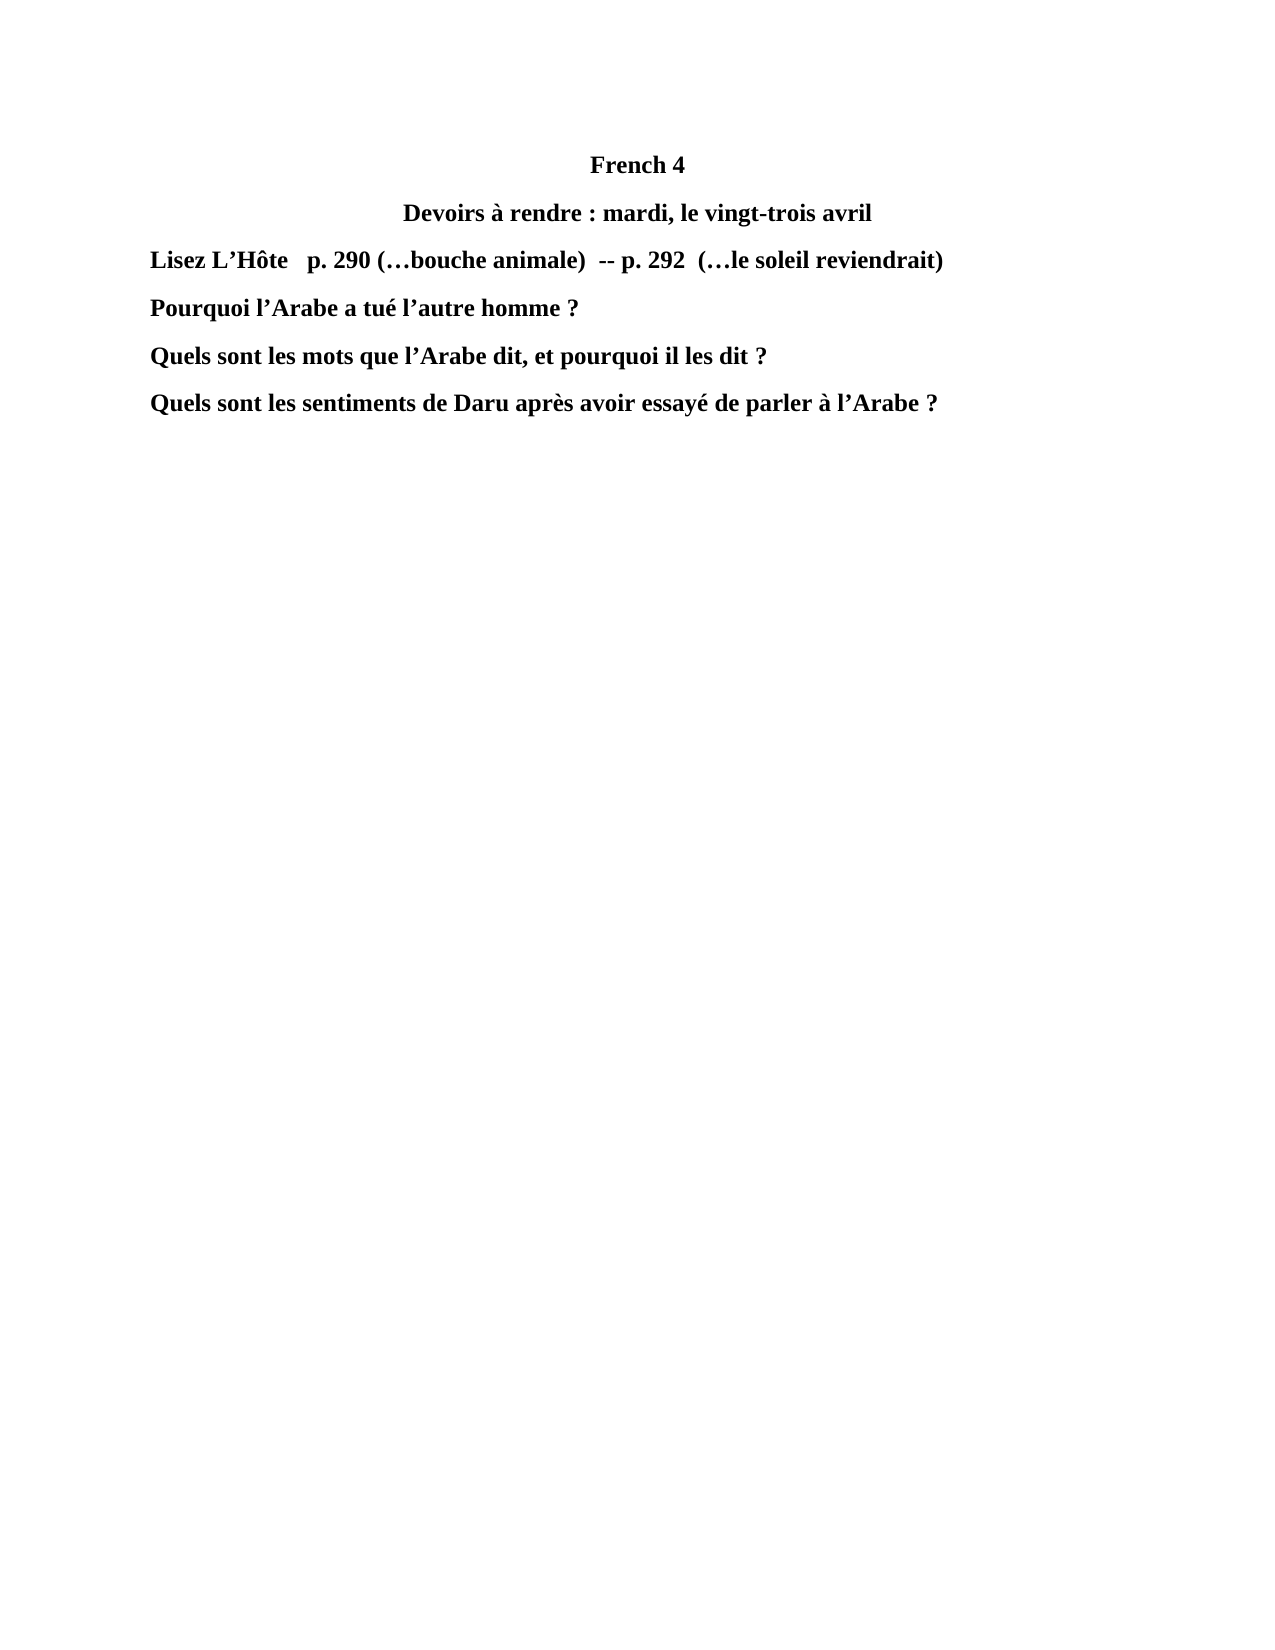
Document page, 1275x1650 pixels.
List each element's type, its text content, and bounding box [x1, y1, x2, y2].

text Quels sont les sentiments de Daru après avoir essayé de parler à l’Arabe ? [150, 388, 1125, 417]
text Quels sont les mots que l’Arabe dit, et pourquoi il les dit ? [150, 341, 1125, 369]
text Devoirs à rendre : mardi, le vingt-trois avril [150, 198, 1125, 226]
text Lisez L’Hôte p. 290 (…bouche animale) -- p. 292 (…le soleil reviendrait) [150, 245, 1125, 274]
text French 4 [150, 150, 1125, 179]
text Pourquoi l’Arabe a tué l’autre homme ? [150, 293, 1125, 322]
